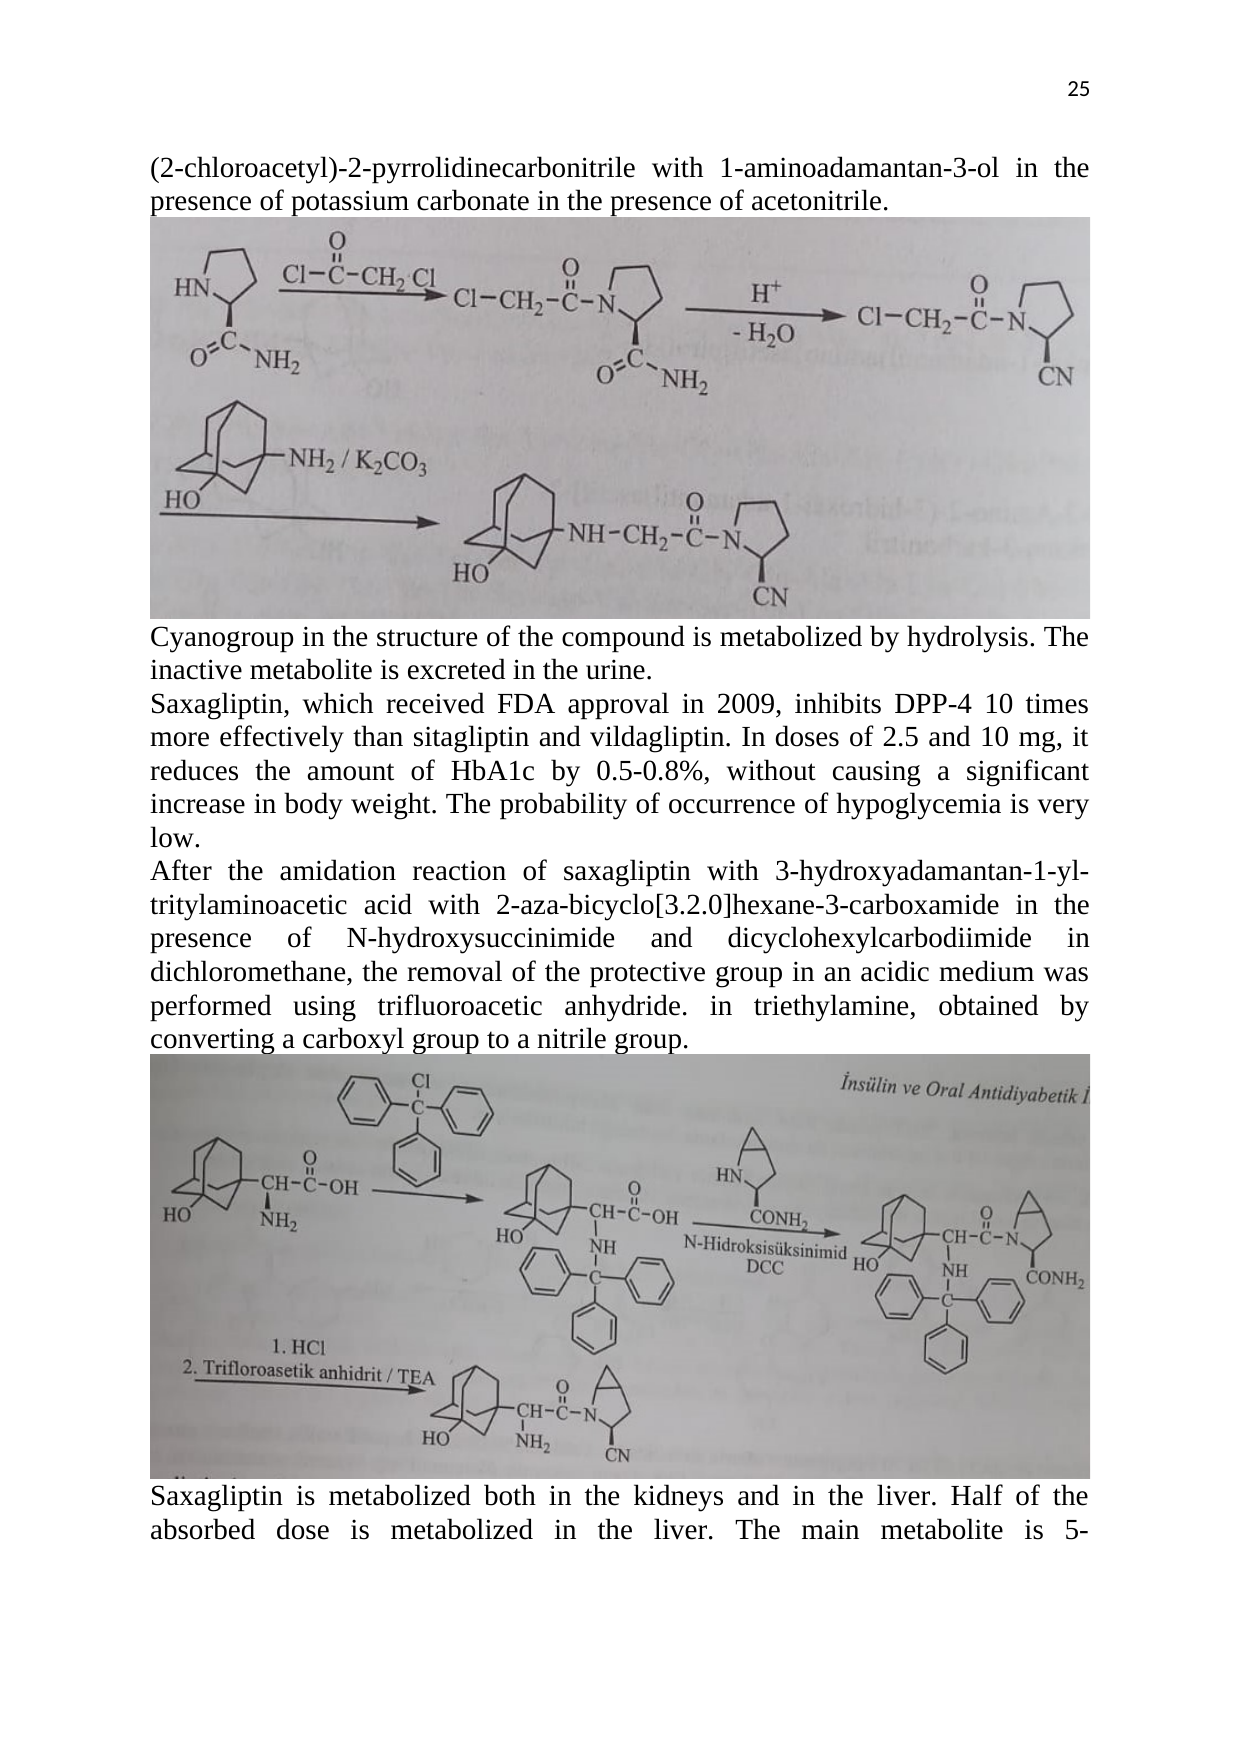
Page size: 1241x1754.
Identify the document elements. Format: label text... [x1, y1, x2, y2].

text Saxagliptin, which received FDA approval in 2009, inhibits DPP-4 10 times more effectively than sitagliptin and vildagliptin. In doses of 2.5 and 10 mg, it reduces the amount of HbA1c by 0.5-0.8%, without causing a significant increase in body weight. The probability of occurrence of hypoglycemia is very low. [150, 686, 1090, 853]
text Cyanogroup in the structure of the compound is metabolized by hydrolysis. The inactive metabolite is excreted in the urine. [150, 619, 1090, 686]
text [150, 1479, 1090, 1546]
text After the amidation reaction of saxagliptin with 3-hydroxyadamantan-1-yl-tritylaminoacetic acid with 2-aza-bicyclo[3.2.0]hexane-3-carboxamide in the presence of N-hydroxysuccinimide and dicyclohexylcarbodiimide in dichloromethane, the removal of the protective group in an acidic medium was performed using trifluoroacetic anhydride. in triethylamine, obtained by converting a carboxyl group to a nitrile group. [150, 853, 1090, 1054]
picture [150, 217, 1091, 619]
picture [150, 1054, 1091, 1479]
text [150, 150, 1090, 217]
